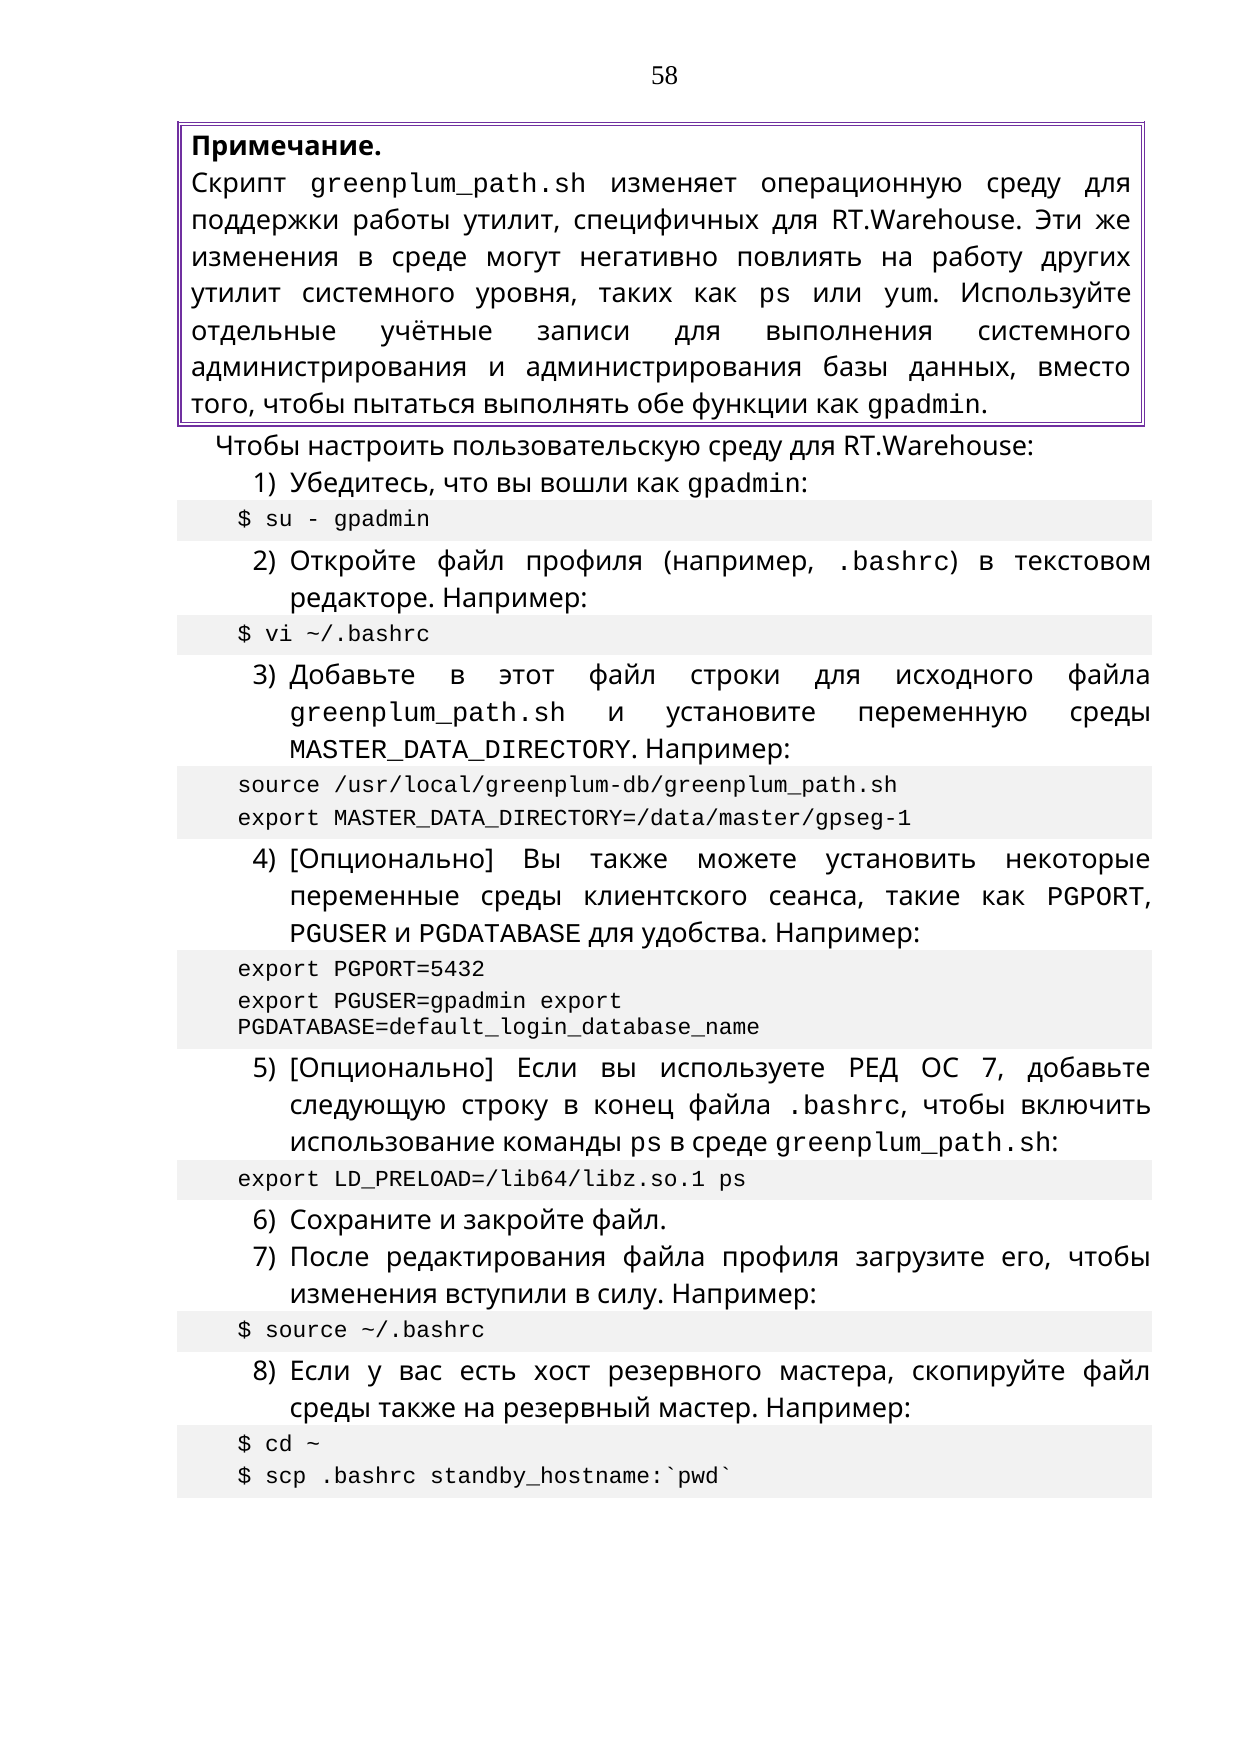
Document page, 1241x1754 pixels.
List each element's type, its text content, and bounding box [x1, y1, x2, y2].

text Чтобы настроить пользовательскую среду для RT.Warehouse: [177, 426, 1152, 463]
table_header $ vi ~/.bashrc [178, 616, 1151, 654]
text Сохраните и закройте файл. [252, 1200, 1152, 1237]
table_header export PGPORT=5432 export PGUSER=gpadmin export PGDATABASE=default_login_database_name [178, 951, 1151, 1048]
text Если у вас есть хост резервного мастера, скопируйте файл среды также на резервный мастер. Например: [252, 1352, 1152, 1425]
text Откройте файл профиля (например, .bashrc) в текстовом редакторе. Например: [252, 541, 1152, 615]
table_header source /usr/local/greenplum-db/greenplum_path.sh export MASTER_DATA_DIRECTORY=/data/master/gpseg-1 [178, 768, 1151, 838]
table_header $ su - gpadmin [178, 501, 1151, 540]
table_header $ source ~/.bashrc [178, 1312, 1151, 1351]
table_header $ cd ~ $ scp .bashrc standby_hostname:`pwd` [178, 1426, 1151, 1497]
table_header export LD_PRELOAD=/lib64/libz.so.1 ps [178, 1161, 1151, 1199]
text После редактирования файла профиля загрузите его, чтобы изменения вступили в силу. Например: [252, 1237, 1152, 1311]
text Добавьте в этот файл строки для исходного файла greenplum_path.sh и установите переменную среды MASTER_DATA_DIRECTORY. Например: [252, 655, 1152, 766]
text [Опционально] Если вы используете РЕД ОС 7, добавьте следующую строку в конец файла .bashrc, чтобы включить использование команды ps в среде greenplum_path.sh: [252, 1049, 1152, 1160]
table_header Примечание. Скрипт greenplum_path.sh изменяет операционную среду для поддержки работы утилит, специфичных для RT.Warehouse. Эти же изменения в среде могут негативно повлиять на работу других утилит системного уровня, таких как ps или yum. Используйте отдельные учётные записи для выполнения системного администрирования и администрирования базы данных, вместо того, чтобы пытаться выполнять обе функции как gpadmin. [182, 126, 1141, 422]
text [Опционально] Вы также можете установить некоторые переменные среды клиентского сеанса, такие как PGPORT, PGUSER и PGDATABASE для удобства. Например: [252, 839, 1152, 950]
list Убедитесь, что вы вошли как gpadmin: [252, 463, 1152, 500]
